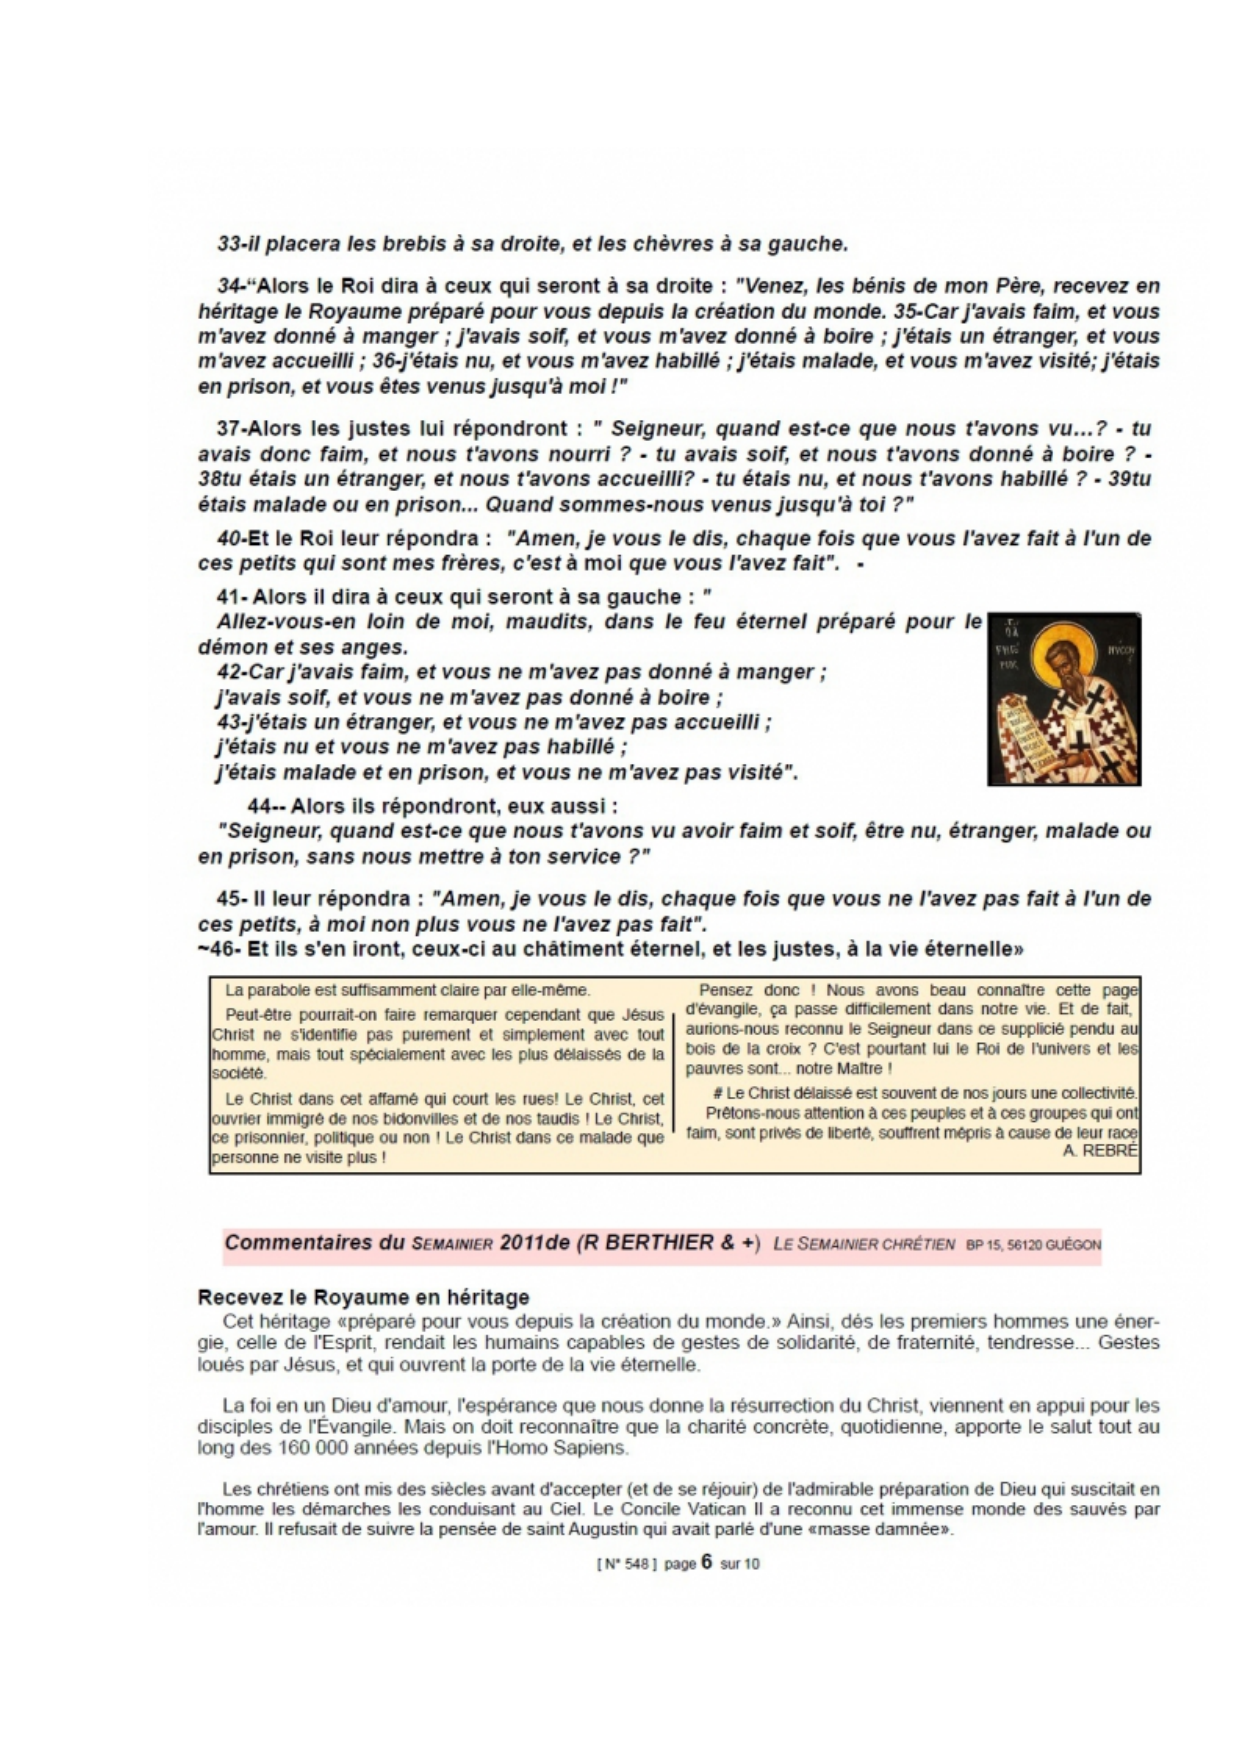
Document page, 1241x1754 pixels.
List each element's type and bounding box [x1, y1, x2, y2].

picture [147, 147, 1210, 1607]
